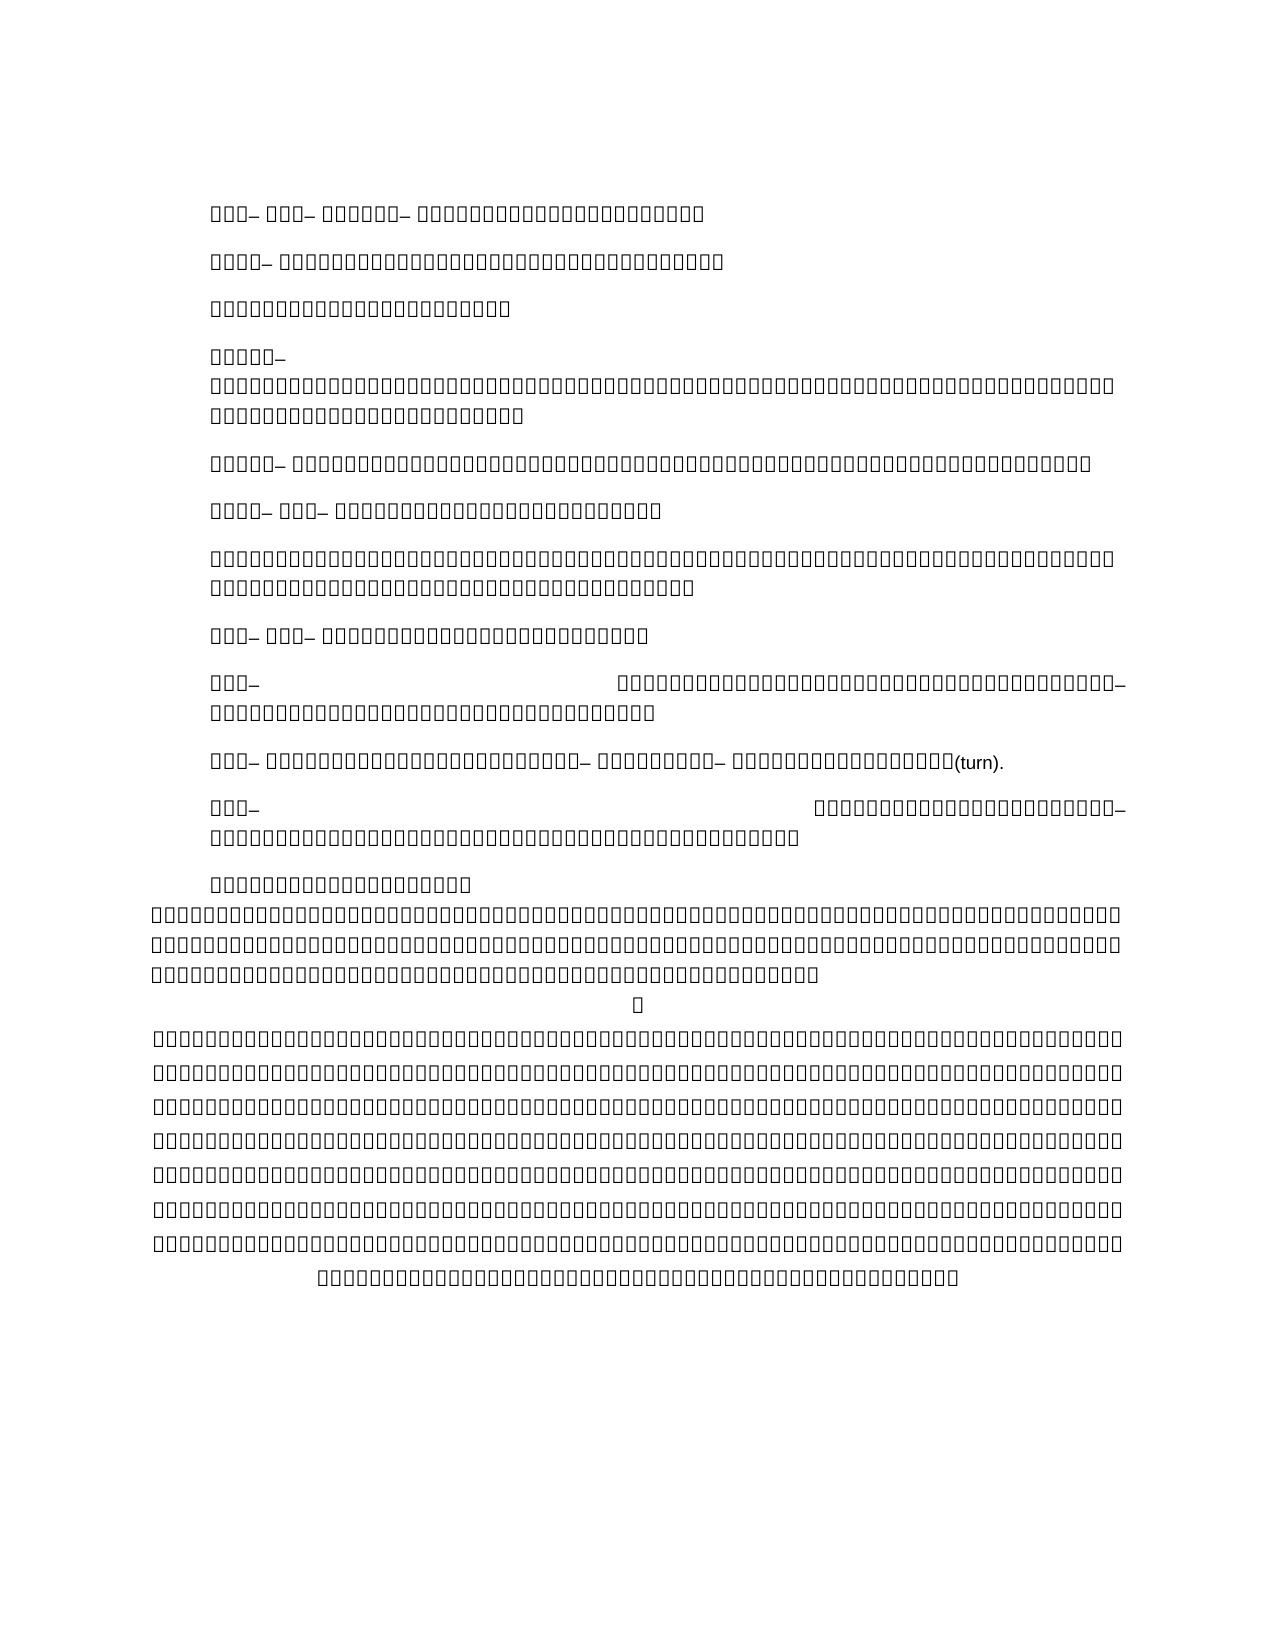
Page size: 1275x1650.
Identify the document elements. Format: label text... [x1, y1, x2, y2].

text  [150, 870, 1125, 989]
text –  [209, 341, 1125, 431]
text – –  [209, 668, 1125, 728]
text –  [209, 448, 1125, 478]
text – – –  [150, 199, 1125, 229]
text – – – (turn). [209, 746, 1125, 775]
text – –  [209, 793, 1125, 853]
text  [150, 989, 1125, 1293]
text  [150, 294, 1125, 324]
text – –  [150, 496, 1125, 526]
text –  [150, 246, 1125, 276]
text  [209, 543, 1125, 603]
text – –  [150, 621, 1125, 651]
